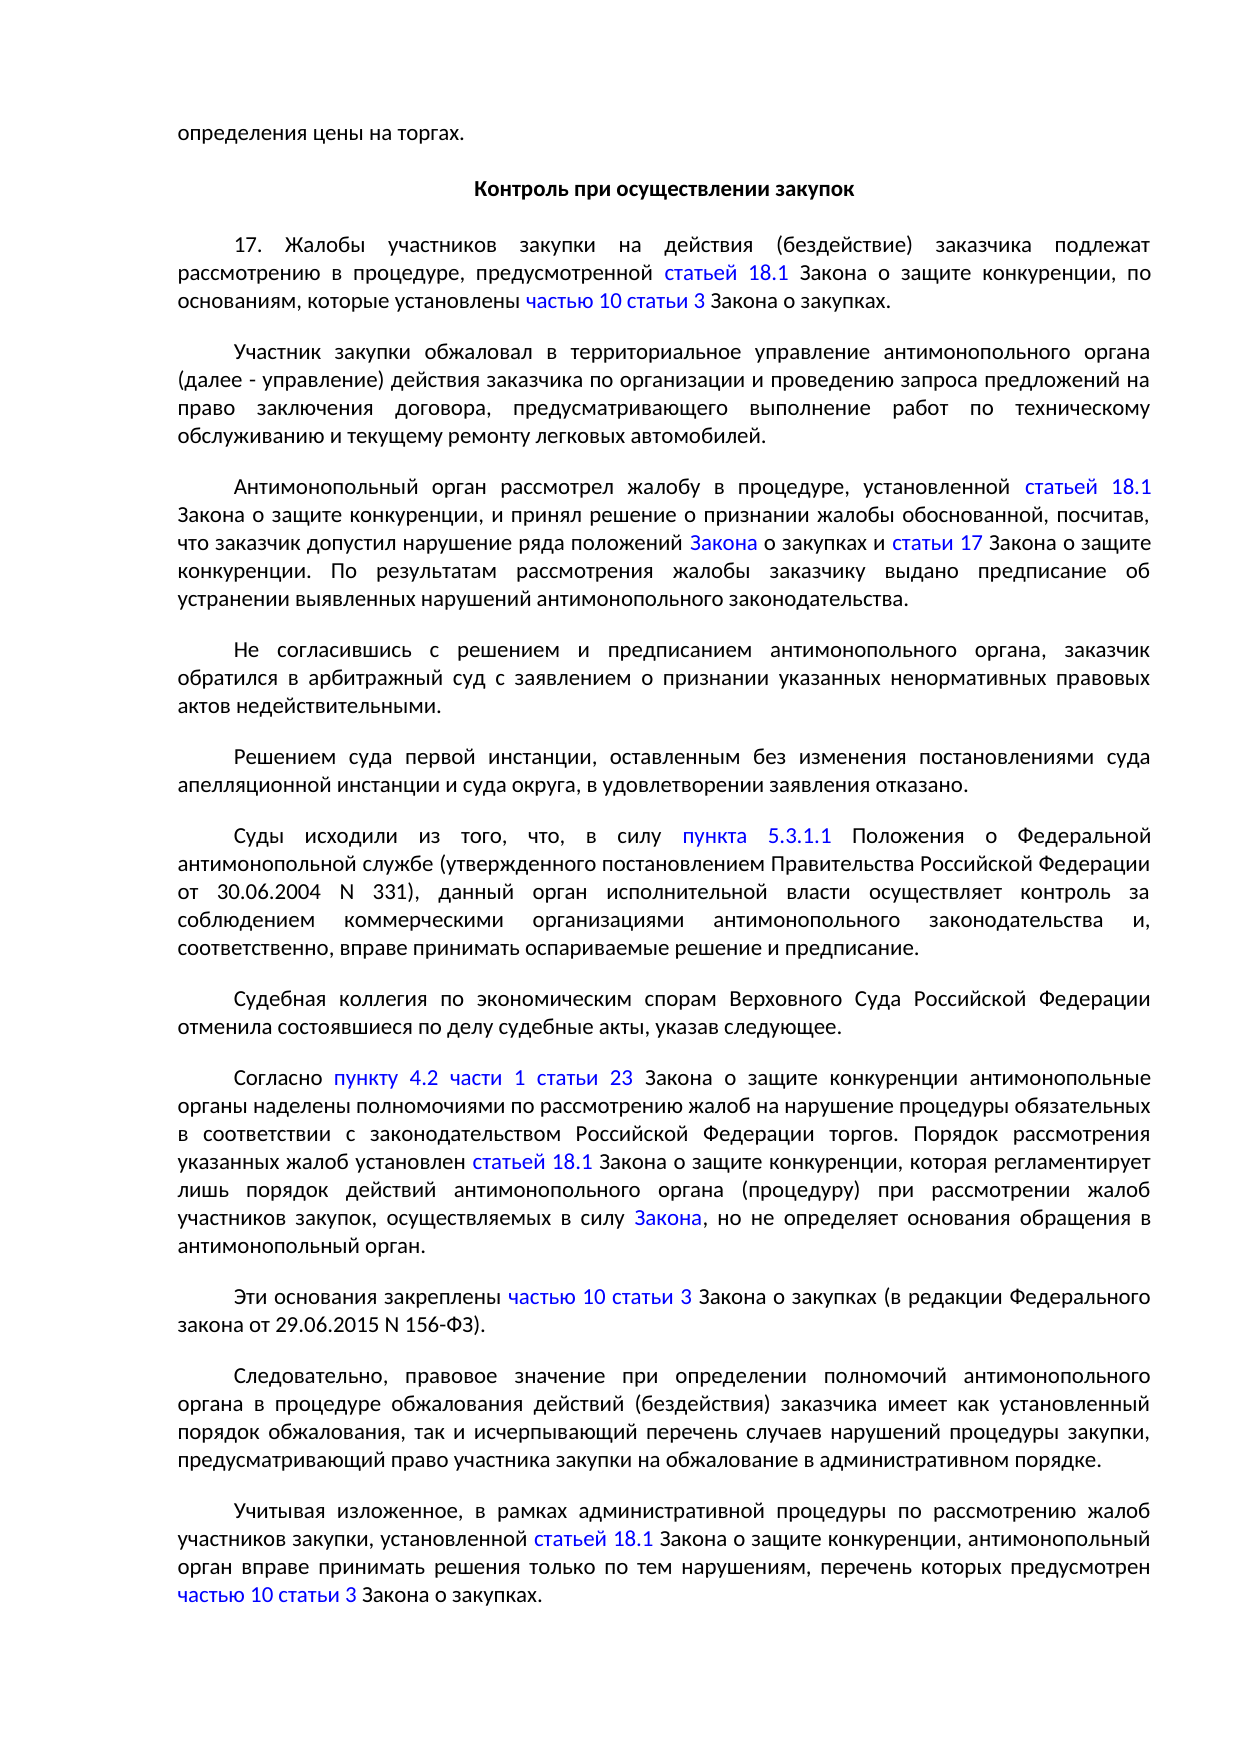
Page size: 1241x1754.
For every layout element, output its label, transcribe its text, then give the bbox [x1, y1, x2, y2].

text Согласно пункту 4.2 части 1 статьи 23 Закона о защите конкуренции антимонопольные органы наделены полномочиями по рассмотрению жалоб на нарушение процедуры обязательных в соответствии с законодательством Российской Федерации торгов. Порядок рассмотрения указанных жалоб установлен статьей 18.1 Закона о защите конкуренции, которая регламентирует лишь порядок действий антимонопольного органа (процедуру) при рассмотрении жалоб участников закупок, осуществляемых в силу Закона, но не определяет основания обращения в антимонопольный орган. [177, 1063, 1152, 1259]
title Контроль при осуществлении закупок [177, 174, 1152, 202]
text Участник закупки обжаловал в территориальное управление антимонопольного органа (далее - управление) действия заказчика по организации и проведению запроса предложений на право заключения договора, предусматривающего выполнение работ по техническому обслуживанию и текущему ремонту легковых автомобилей. [177, 337, 1152, 449]
text Следовательно, правовое значение при определении полномочий антимонопольного органа в процедуре обжалования действий (бездействия) заказчика имеет как установленный порядок обжалования, так и исчерпывающий перечень случаев нарушений процедуры закупки, предусматривающий право участника закупки на обжалование в административном порядке. [177, 1361, 1152, 1473]
text Антимонопольный орган рассмотрел жалобу в процедуре, установленной статьей 18.1 Закона о защите конкуренции, и принял решение о признании жалобы обоснованной, посчитав, что заказчик допустил нарушение ряда положений Закона о закупках и статьи 17 Закона о защите конкуренции. По результатам рассмотрения жалобы заказчику выдано предписание об устранении выявленных нарушений антимонопольного законодательства. [177, 472, 1152, 612]
text Решением суда первой инстанции, оставленным без изменения постановлениями суда апелляционной инстанции и суда округа, в удовлетворении заявления отказано. [177, 742, 1152, 798]
text Не согласившись с решением и предписанием антимонопольного органа, заказчик обратился в арбитражный суд с заявлением о признании указанных ненормативных правовых актов недействительными. [177, 635, 1152, 719]
text Судебная коллегия по экономическим спорам Верховного Суда Российской Федерации отменила состоявшиеся по делу судебные акты, указав следующее. [177, 984, 1152, 1040]
text Суды исходили из того, что, в силу пункта 5.3.1.1 Положения о Федеральной антимонопольной службе (утвержденного постановлением Правительства Российской Федерации от 30.06.2004 N 331), данный орган исполнительной власти осуществляет контроль за соблюдением коммерческими организациями антимонопольного законодательства и, соответственно, вправе принимать оспариваемые решение и предписание. [177, 821, 1152, 961]
text Учитывая изложенное, в рамках административной процедуры по рассмотрению жалоб участников закупки, установленной статьей 18.1 Закона о защите конкуренции, антимонопольный орган вправе принимать решения только по тем нарушениям, перечень которых предусмотрен частью 10 статьи 3 Закона о закупках. [177, 1496, 1152, 1608]
text Эти основания закреплены частью 10 статьи 3 Закона о закупках (в редакции Федерального закона от 29.06.2015 N 156-ФЗ). [177, 1282, 1152, 1338]
text 17. Жалобы участников закупки на действия (бездействие) заказчика подлежат рассмотрению в процедуре, предусмотренной статьей 18.1 Закона о защите конкуренции, по основаниям, которые установлены частью 10 статьи 3 Закона о закупках. [177, 230, 1152, 314]
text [177, 118, 1152, 146]
